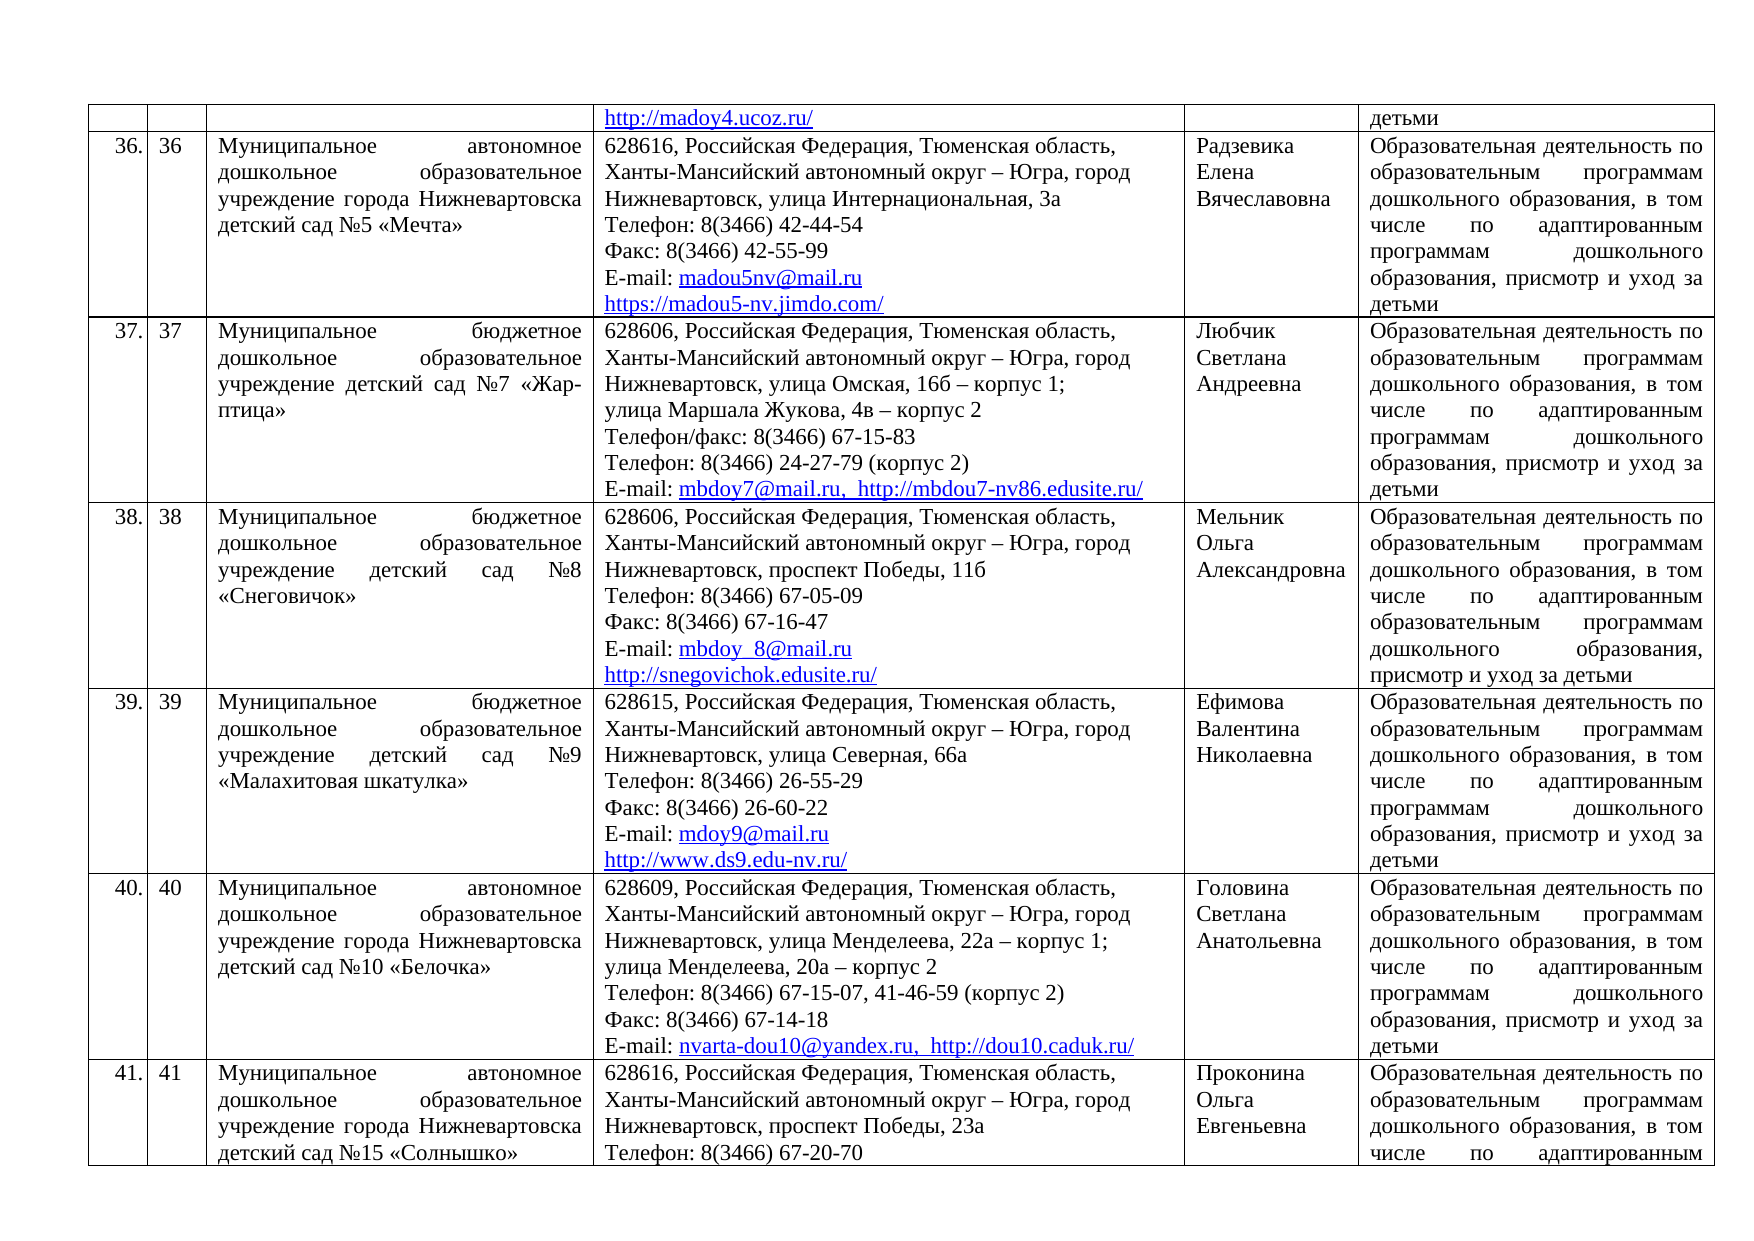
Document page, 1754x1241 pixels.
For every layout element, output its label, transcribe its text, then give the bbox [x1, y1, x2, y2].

table_cell 628616, Российская Федерация, Тюменская область, Ханты-Мансийский автономный округ – Югра, город Нижневартовск, улица Интернациональная, 3а Телефон: 8(3466) 42-44-54 Факс: 8(3466) 42-55-99 E-mail: madou5nv@mail.ru https://madou5-nv.jimdo.com/ [594, 132, 1184, 316]
table_cell [89, 132, 147, 316]
table_cell Муниципальное автономное дошкольное образовательное учреждение города Нижневартовска детский сад №5 «Мечта» [207, 132, 593, 316]
table_cell 628606, Российская Федерация, Тюменская область, Ханты-Мансийский автономный округ – Югра, город Нижневартовск, проспект Победы, 11б Телефон: 8(3466) 67-05-09 Факс: 8(3466) 67-16-47 E-mail: mbdoy_8@mail.ru http://snegovichok.edusite.ru/ [594, 503, 1184, 687]
table_cell 628609, Российская Федерация, Тюменская область, Ханты-Мансийский автономный округ – Югра, город Нижневартовск, улица Менделеева, 22а – корпус 1; улица Менделеева, 20а – корпус 2 Телефон: 8(3466) 67-15-07, 41-46-59 (корпус 2) Факс: 8(3466) 67-14-18 E-mail: nvarta-dou10@yandex.ru, http://dou10.caduk.ru/ [594, 874, 1184, 1058]
table_cell 38 [148, 503, 206, 687]
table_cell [594, 1060, 1184, 1165]
table_cell [89, 689, 147, 873]
table_cell 37 [148, 318, 206, 502]
table_cell [89, 105, 147, 131]
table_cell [1185, 105, 1358, 131]
table_cell 628615, Российская Федерация, Тюменская область, Ханты-Мансийский автономный округ – Югра, город Нижневартовск, улица Северная, 66а Телефон: 8(3466) 26-55-29 Факс: 8(3466) 26-60-22 E-mail: mdoy9@mail.ru http://www.ds9.edu-nv.ru/ [594, 689, 1184, 873]
table_cell [89, 1060, 147, 1165]
table_cell Радзевика Елена Вячеславовна [1185, 132, 1358, 316]
table_cell [89, 318, 147, 502]
table_cell Муниципальное автономное дошкольное образовательное учреждение города Нижневартовска детский сад №10 «Белочка» [207, 874, 593, 1058]
table_cell 39 [148, 689, 206, 873]
table_cell 36 [148, 132, 206, 316]
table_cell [207, 105, 593, 131]
table_cell Образовательная деятельность по образовательным программам дошкольного образования, в том числе по адаптированным образовательным программам дошкольного образования, присмотр и уход за детьми [1359, 503, 1714, 687]
table_cell Головина Светлана Анатольевна [1185, 874, 1358, 1058]
table_cell Муниципальное бюджетное дошкольное образовательное учреждение детский сад №7 «Жар-птица» [207, 318, 593, 502]
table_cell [594, 105, 1184, 131]
table_cell Муниципальное бюджетное дошкольное образовательное учреждение детский сад №9 «Малахитовая шкатулка» [207, 689, 593, 873]
table_cell 40 [148, 874, 206, 1058]
table_cell Мельник Ольга Александровна [1185, 503, 1358, 687]
table_cell 41 [148, 1060, 206, 1165]
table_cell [1359, 1060, 1714, 1165]
table_cell Любчик Светлана Андреевна [1185, 318, 1358, 502]
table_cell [207, 1060, 593, 1165]
table_cell 35 [148, 105, 206, 131]
table_cell 628606, Российская Федерация, Тюменская область, Ханты-Мансийский автономный округ – Югра, город Нижневартовск, улица Омская, 16б – корпус 1; улица Маршала Жукова, 4в – корпус 2 Телефон/факс: 8(3466) 67-15-83 Телефон: 8(3466) 24-27-79 (корпус 2) E-mail: mbdoy7@mail.ru, http://mbdou7-nv86.edusite.ru/ [594, 318, 1184, 502]
table_cell [89, 503, 147, 687]
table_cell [1185, 1060, 1358, 1165]
table_cell Муниципальное бюджетное дошкольное образовательное учреждение детский сад №8 «Снеговичок» [207, 503, 593, 687]
table_cell [89, 874, 147, 1058]
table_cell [1359, 105, 1714, 131]
table_cell Ефимова Валентина Николаевна [1185, 689, 1358, 873]
